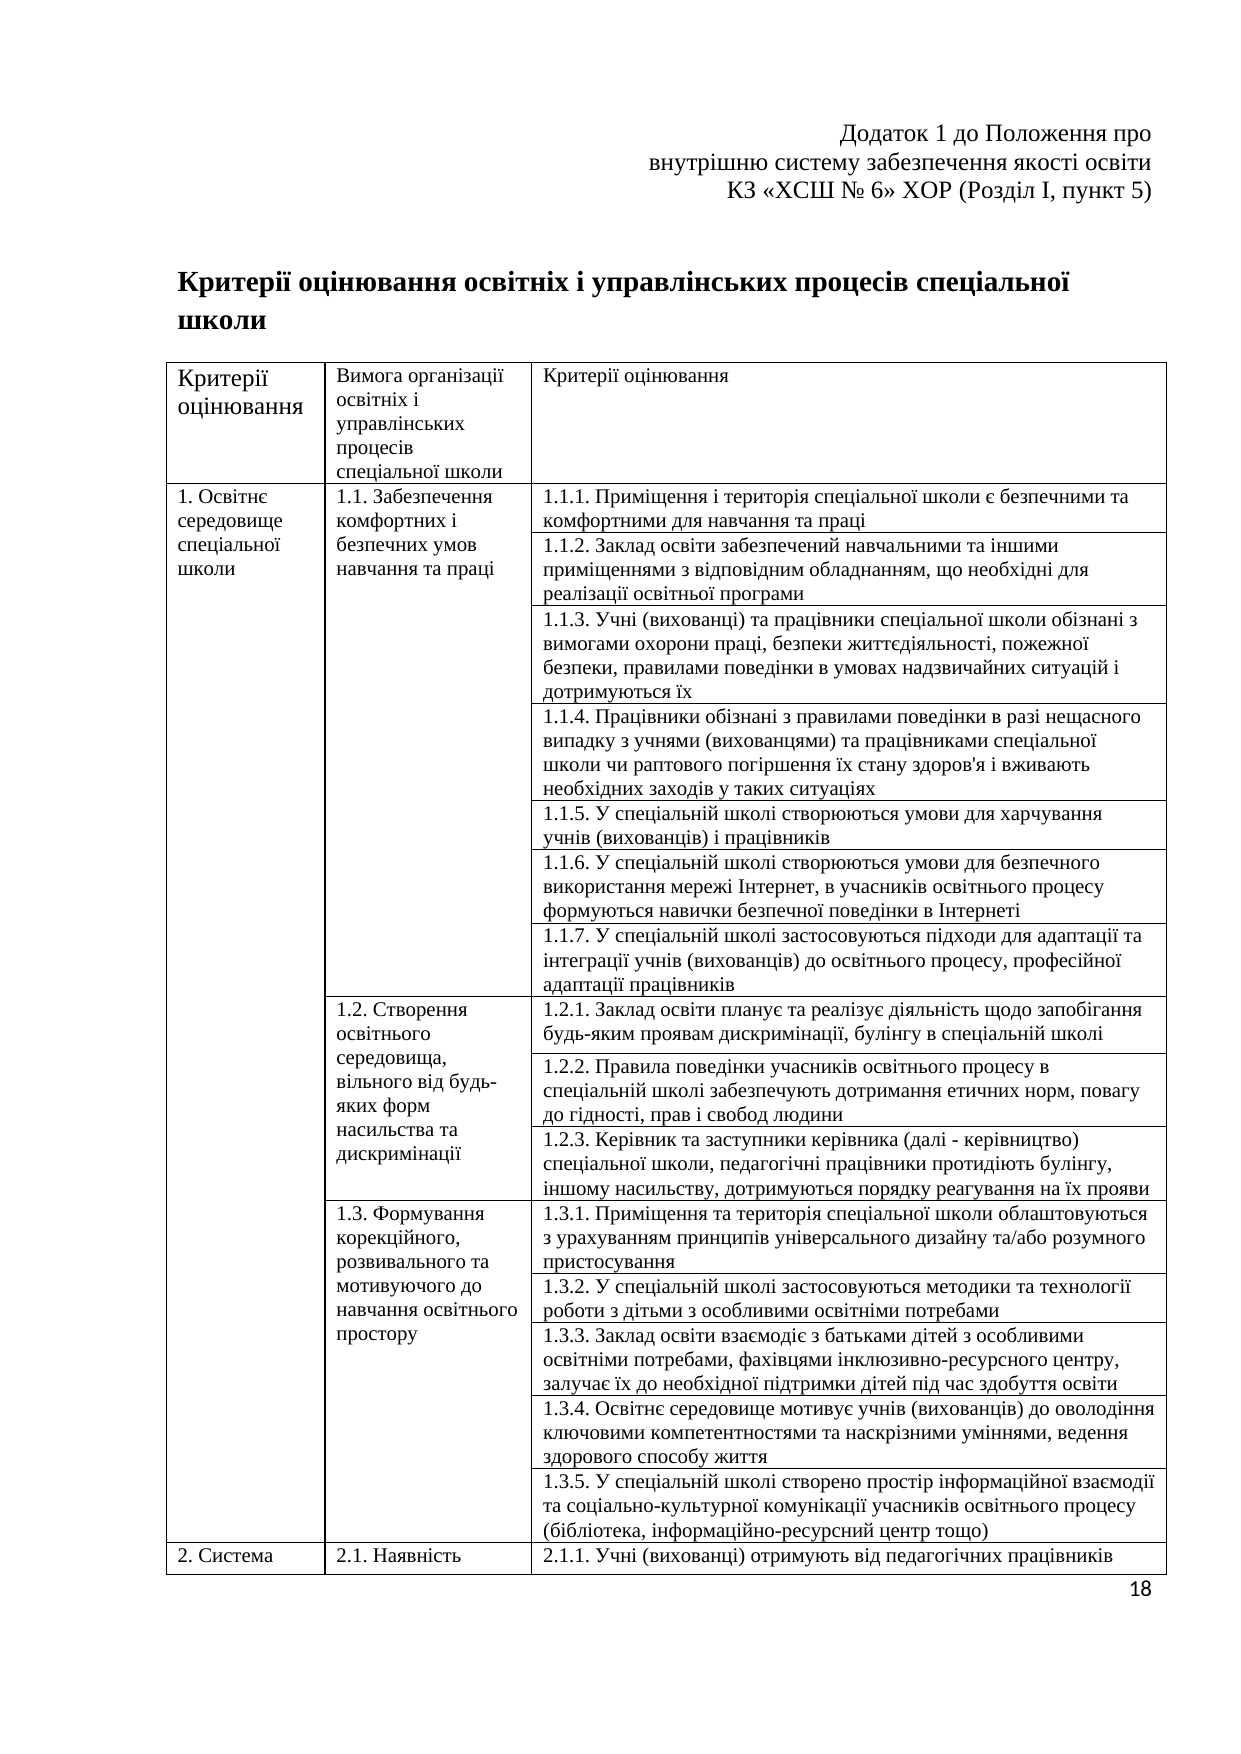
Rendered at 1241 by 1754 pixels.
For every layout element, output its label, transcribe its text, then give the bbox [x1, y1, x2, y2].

table_cell 1.3.5. У спеціальній школі створено простір інформаційної взаємодії та соціально-культурної комунікації учасників освітнього процесу (бібліотека, інформаційно-ресурсний центр тощо) [532, 1469, 1166, 1542]
table_cell 1.1. Забезпечення комфортних і безпечних умов навчання та праці [326, 484, 531, 996]
text внутрішню систему забезпечення якості освіти [177, 147, 1152, 176]
table_cell 1.2.3. Керівник та заступники керівника (далі - керівництво) спеціальної школи, педагогічні працівники протидіють булінгу, іншому насильству, дотримуються порядку реагування на їх прояви [532, 1127, 1166, 1199]
table_cell 1.1.4. Працівники обізнані з правилами поведінки в разі нещасного випадку з учнями (вихованцями) та працівниками спеціальної школи чи раптового погіршення їх стану здоров'я і вживають необхідних заходів у таких ситуаціях [532, 704, 1166, 800]
table_cell 1.3.3. Заклад освіти взаємодіє з батьками дітей з особливими освітніми потребами, фахівцями інклюзивно-ресурсного центру, залучає їх до необхідної підтримки дітей під час здобуття освіти [532, 1323, 1166, 1395]
table_cell 1.1.3. Учні (вихованці) та працівники спеціальної школи обізнані з вимогами охорони праці, безпеки життєдіяльності, пожежної безпеки, правилами поведінки в умовах надзвичайних ситуацій і дотримуються їх [532, 606, 1166, 703]
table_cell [167, 1543, 324, 1573]
table_cell 1.1.5. У спеціальній школі створюються умови для харчування учнів (вихованців) і працівників [532, 801, 1166, 849]
text Додаток 1 до Положення про [177, 118, 1152, 147]
table_cell 1.2. Створення освітнього середовища, вільного від будь-яких форм насильства та дискримінації [326, 997, 531, 1199]
text Критерії оцінювання освітніх і управлінських процесів спеціальної школи [177, 264, 1152, 336]
table_cell 1.3.4. Освітнє середовище мотивує учнів (вихованців) до оволодіння ключовими компетентностями та наскрізними уміннями, ведення здорового способу життя [532, 1396, 1166, 1468]
table_cell 1.1.2. Заклад освіти забезпечений навчальними та іншими приміщеннями з відповідним обладнанням, що необхідні для реалізації освітньої програми [532, 533, 1166, 605]
table_cell 1. Освітнє середовище спеціальної школи [167, 484, 324, 1542]
table_header Критерії оцінювання [532, 363, 1166, 483]
table_header Вимога організації освітніх і управлінських процесів спеціальної школи [326, 363, 531, 483]
table_cell 1.3. Формування корекційного, розвивального та мотивуючого до навчання освітнього простору [326, 1201, 531, 1542]
table_cell 1.2.1. Заклад освіти планує та реалізує діяльність щодо запобігання будь-яким проявам дискримінації, булінгу в спеціальній школі [532, 997, 1166, 1053]
table_cell 1.3.2. У спеціальній школі застосовуються методики та технології роботи з дітьми з особливими освітніми потребами [532, 1274, 1166, 1322]
table_cell 1.2.2. Правила поведінки учасників освітнього процесу в спеціальній школі забезпечують дотримання етичних норм, повагу до гідності, прав і свобод людини [532, 1054, 1166, 1126]
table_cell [326, 1543, 531, 1573]
table_cell 1.1.6. У спеціальній школі створюються умови для безпечного використання мережі Інтернет, в учасників освітнього процесу формуються навички безпечної поведінки в Інтернеті [532, 850, 1166, 922]
table_cell 1.3.1. Приміщення та територія спеціальної школи облаштовуються з урахуванням принципів універсального дизайну та/або розумного пристосування [532, 1201, 1166, 1273]
text КЗ «ХСШ № 6» ХОР (Розділ І, пункт 5) [177, 176, 1152, 204]
table_cell 1.1.7. У спеціальній школі застосовуються підходи для адаптації та інтеграції учнів (вихованців) до освітнього процесу, професійної адаптації працівників [532, 924, 1166, 996]
table_cell 1.1.1. Приміщення і територія спеціальної школи є безпечними та комфортними для навчання та праці [532, 484, 1166, 532]
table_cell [532, 1543, 1166, 1573]
table_header Критерії оцінювання [167, 363, 324, 483]
